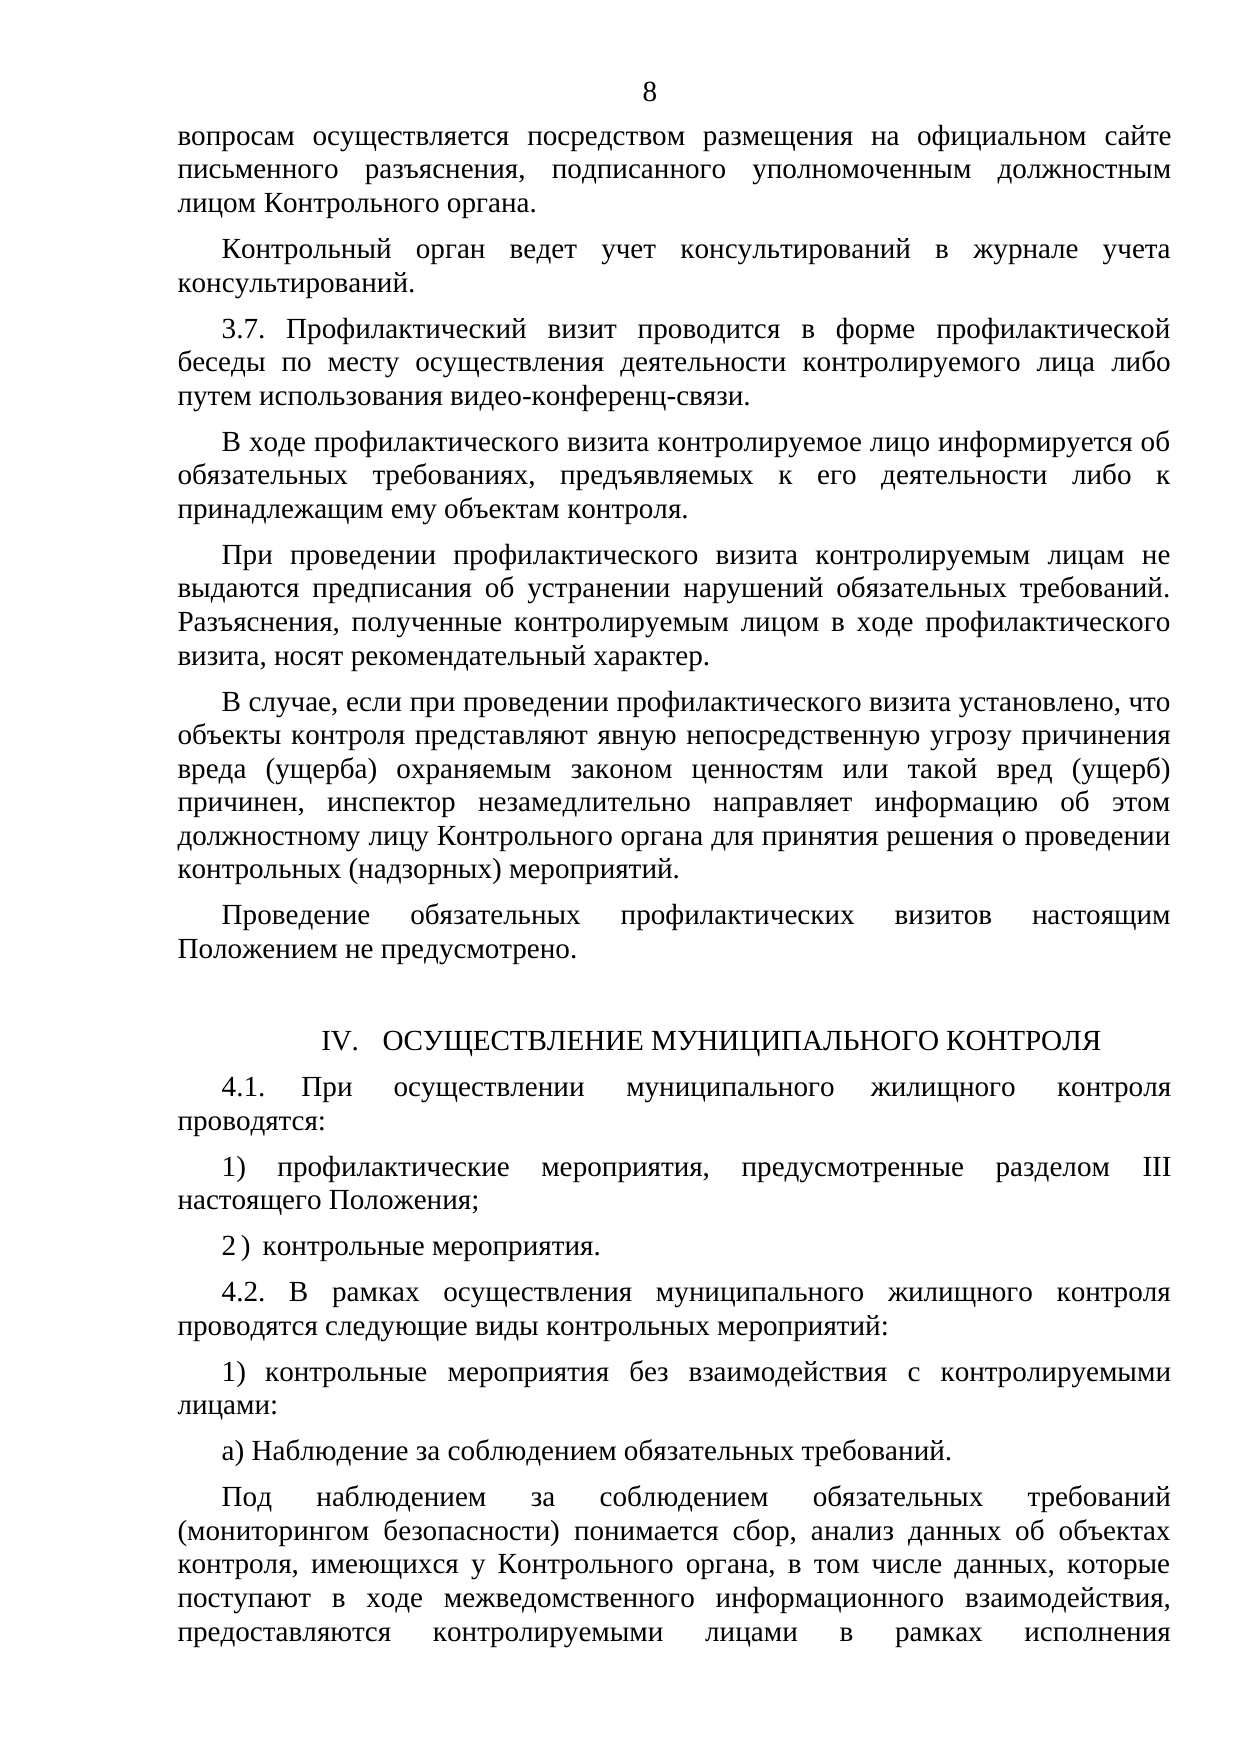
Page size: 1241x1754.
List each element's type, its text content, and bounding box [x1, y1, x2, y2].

text 4.1. При осуществлении муниципального жилищного контроля проводятся: [177, 1069, 1171, 1136]
text 4.2. В рамках осуществления муниципального жилищного контроля проводятся следующие виды контрольных мероприятий: [177, 1274, 1171, 1341]
text При проведении профилактического визита контролируемым лицам не выдаются предписания об устранении нарушений обязательных требований. Разъяснения, полученные контролируемым лицом в ходе профилактического визита, носят рекомендательный характер. [177, 537, 1171, 671]
text 1) контрольные мероприятия без взаимодействия с контролируемыми лицами: [177, 1354, 1171, 1421]
text 2) контрольные мероприятия. [177, 1228, 1171, 1262]
text 3.7. Профилактический визит проводится в форме профилактической беседы по месту осуществления деятельности контролируемого лица либо путем использования видео-конференц-связи. [177, 311, 1171, 411]
text Проведение обязательных профилактических визитов настоящим Положением не предусмотрено. [177, 897, 1171, 964]
text 1) профилактические мероприятия, предусмотренные разделом III настоящего Положения; [177, 1149, 1171, 1216]
text В ходе профилактического визита контролируемое лицо информируется об обязательных требованиях, предъявляемых к его деятельности либо к принадлежащим ему объектам контроля. [177, 424, 1171, 524]
text В случае, если при проведении профилактического визита установлено, что объекты контроля представляют явную непосредственную угрозу причинения вреда (ущерба) охраняемым законом ценностям или такой вред (ущерб) причинен, инспектор незамедлительно направляет информацию об этом должностному лицу Контрольного органа для принятия решения о проведении контрольных (надзорных) мероприятий. [177, 684, 1171, 885]
text Контрольный орган ведет учет консультирований в журнале учета консультирований. [177, 231, 1171, 298]
text а) Наблюдение за соблюдением обязательных требований. [177, 1433, 1171, 1467]
text IV. Осуществление муниципального контроля [235, 1023, 1171, 1057]
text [177, 118, 1171, 219]
